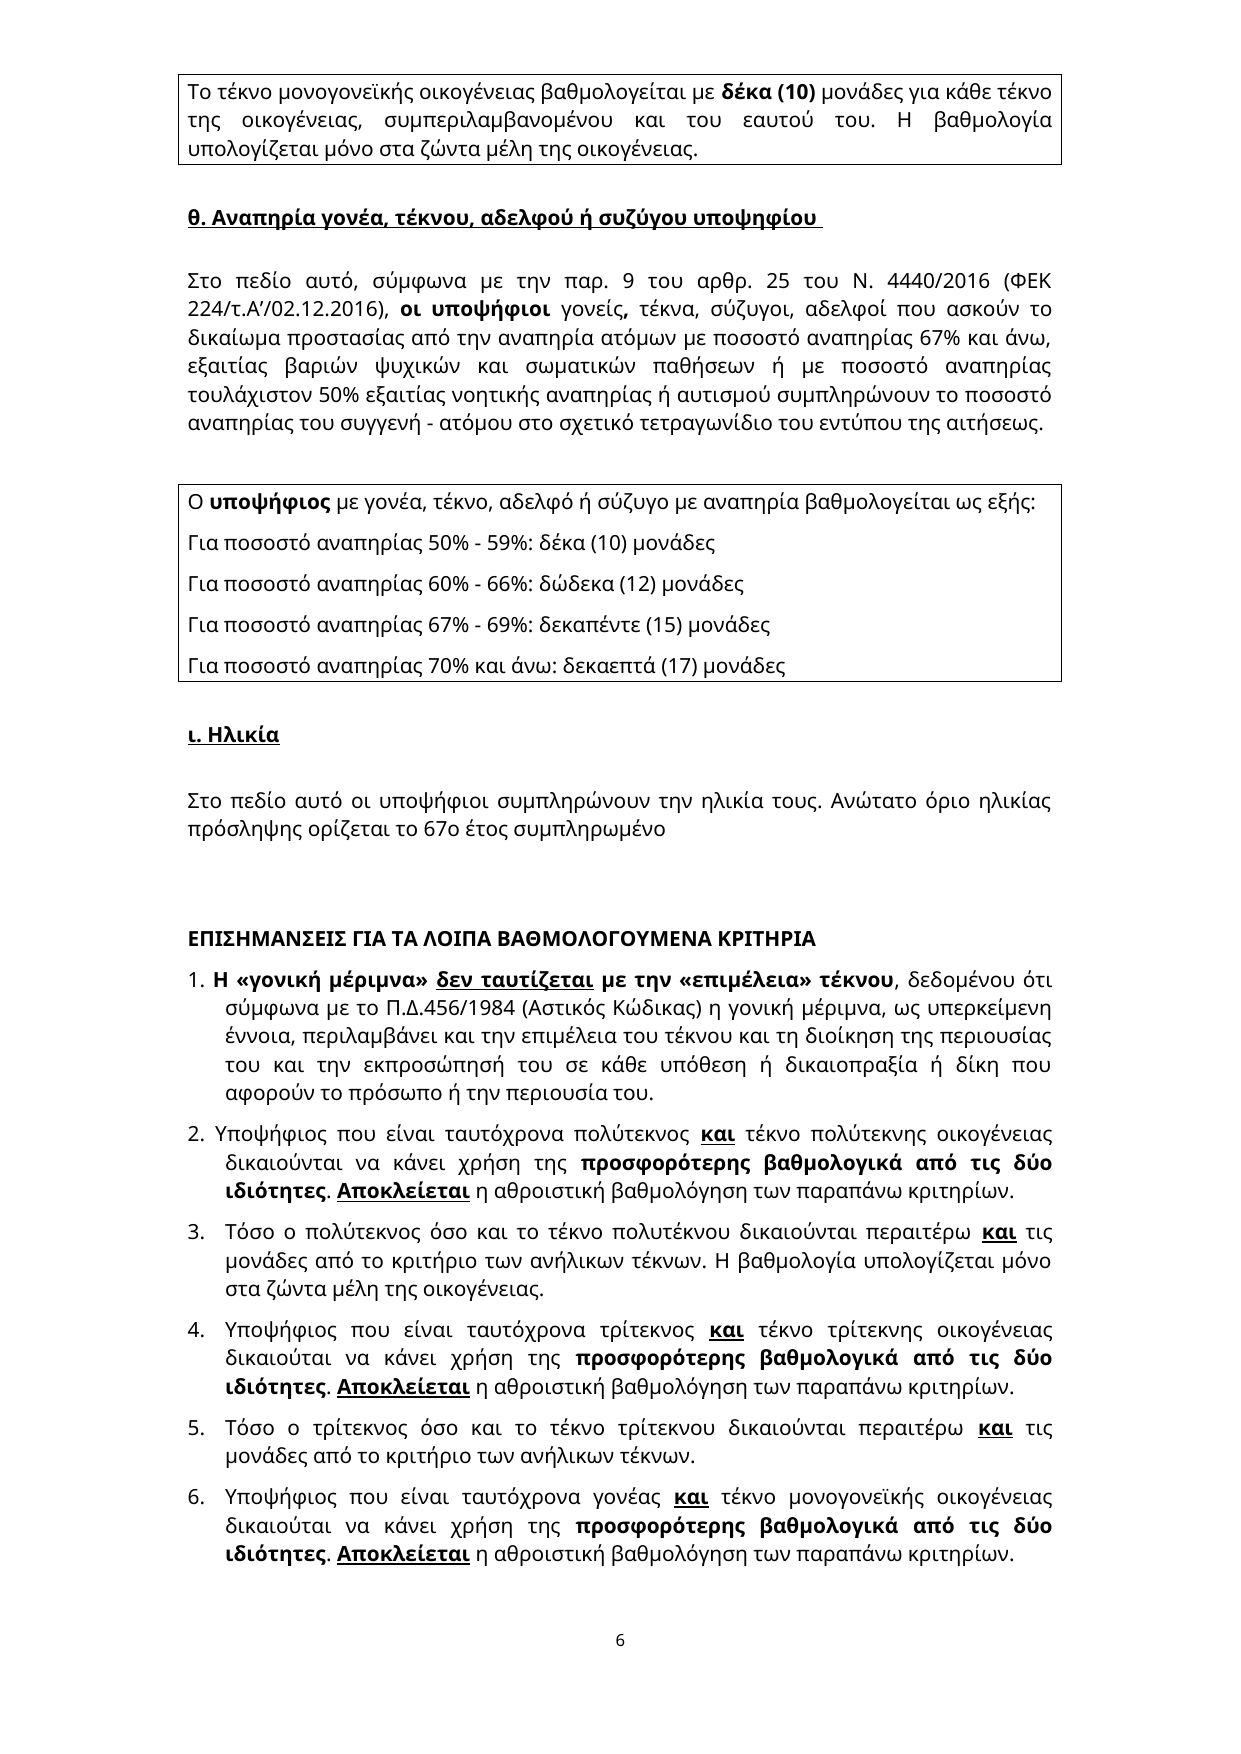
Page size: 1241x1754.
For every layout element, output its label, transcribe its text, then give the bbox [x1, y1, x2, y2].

text Στο πεδίο αυτό οι υποψήφιοι συμπληρώνουν την ηλικία τους. Ανώτατο όριο ηλικίας πρόσληψης ορίζεται το 67ο έτος συμπληρωμένο [187, 786, 1053, 843]
text Για ποσοστό αναπηρίας 60% - 66%: δώδεκα (12) μονάδες [179, 566, 1061, 597]
text Για ποσοστό αναπηρίας 50% - 59%: δέκα (10) μονάδες [179, 525, 1061, 556]
text ΕΠΙΣΗΜΑΝΣΕΙΣ ΓΙΑ ΤΑ ΛΟΙΠΑ ΒΑΘΜΟΛΟΓΟΥΜΕΝΑ ΚΡΙΤΗΡΙΑ [187, 924, 1053, 952]
text 6. Υποψήφιος που είναι ταυτόχρονα γονέας και τέκνο μονογονεϊκής οικογένειας δικαιούται να κάνει χρήση της προσφορότερης βαθμολογικά από τις δύο ιδιότητες. Αποκλείεται η αθροιστική βαθμολόγηση των παραπάνω κριτηρίων. [187, 1482, 1053, 1568]
text Για ποσοστό αναπηρίας 70% και άνω: δεκαεπτά (17) μονάδες [179, 648, 1061, 681]
text 3. Τόσο ο πολύτεκνος όσο και το τέκνο πολυτέκνου δικαιούνται περαιτέρω και τις μονάδες από το κριτήριο των ανήλικων τέκνων. Η βαθμολογία υπολογίζεται μόνο στα ζώντα μέλη της οικογένειας. [187, 1217, 1053, 1303]
text θ. Αναπηρία γονέα, τέκνου, αδελφού ή συζύγου υποψηφίου [187, 203, 1053, 231]
text Το τέκνο μονογονεϊκής οικογένειας βαθμολογείται με δέκα (10) μονάδες για κάθε τέκνο της οικογένειας, συμπεριλαμβανομένου και του εαυτού του. Η βαθμολογία υπολογίζεται μόνο στα ζώντα μέλη της οικογένειας. [179, 75, 1061, 164]
text 4. Υποψήφιος που είναι ταυτόχρονα τρίτεκνος και τέκνο τρίτεκνης οικογένειας δικαιούται να κάνει χρήση της προσφορότερης βαθμολογικά από τις δύο ιδιότητες. Αποκλείεται η αθροιστική βαθμολόγηση των παραπάνω κριτηρίων. [187, 1315, 1053, 1400]
text Στο πεδίο αυτό, σύμφωνα με την παρ. 9 του αρθρ. 25 του Ν. 4440/2016 (ΦΕΚ 224/τ.Α’/02.12.2016), οι υποψήφιοι γονείς, τέκνα, σύζυγοι, αδελφοί που ασκούν το δικαίωμα προστασίας από την αναπηρία ατόμων με ποσοστό αναπηρίας 67% και άνω, εξαιτίας βαριών ψυχικών και σωματικών παθήσεων ή με ποσοστό αναπηρίας τουλάχιστον 50% εξαιτίας νοητικής αναπηρίας ή αυτισμού συμπληρώνουν το ποσοστό αναπηρίας του συγγενή - ατόμου στο σχετικό τετραγωνίδιο του εντύπου της αιτήσεως. [187, 266, 1053, 437]
text 1. Η «γονική μέριμνα» δεν ταυτίζεται με την «επιμέλεια» τέκνου, δεδομένου ότι σύμφωνα με το Π.Δ.456/1984 (Αστικός Κώδικας) η γονική μέριμνα, ως υπερκείμενη έννοια, περιλαμβάνει και την επιμέλεια του τέκνου και τη διοίκηση της περιουσίας του και την εκπροσώπησή του σε κάθε υπόθεση ή δικαιοπραξία ή δίκη που αφορούν το πρόσωπο ή την περιουσία του. [187, 965, 1053, 1107]
text ι. Ηλικία [187, 720, 1053, 748]
text Ο υποψήφιος με γονέα, τέκνο, αδελφό ή σύζυγο με αναπηρία βαθμολογείται ως εξής: [179, 485, 1061, 515]
text Για ποσοστό αναπηρίας 67% - 69%: δεκαπέντε (15) μονάδες [179, 607, 1061, 638]
text 5. Τόσο ο τρίτεκνος όσο και το τέκνο τρίτεκνου δικαιούνται περαιτέρω και τις μονάδες από το κριτήριο των ανήλικων τέκνων. [187, 1413, 1053, 1470]
text 2. Υποψήφιος που είναι ταυτόχρονα πολύτεκνος και τέκνο πολύτεκνης οικογένειας δικαιούνται να κάνει χρήση της προσφορότερης βαθμολογικά από τις δύο ιδιότητες. Αποκλείεται η αθροιστική βαθμολόγηση των παραπάνω κριτηρίων. [187, 1119, 1053, 1205]
